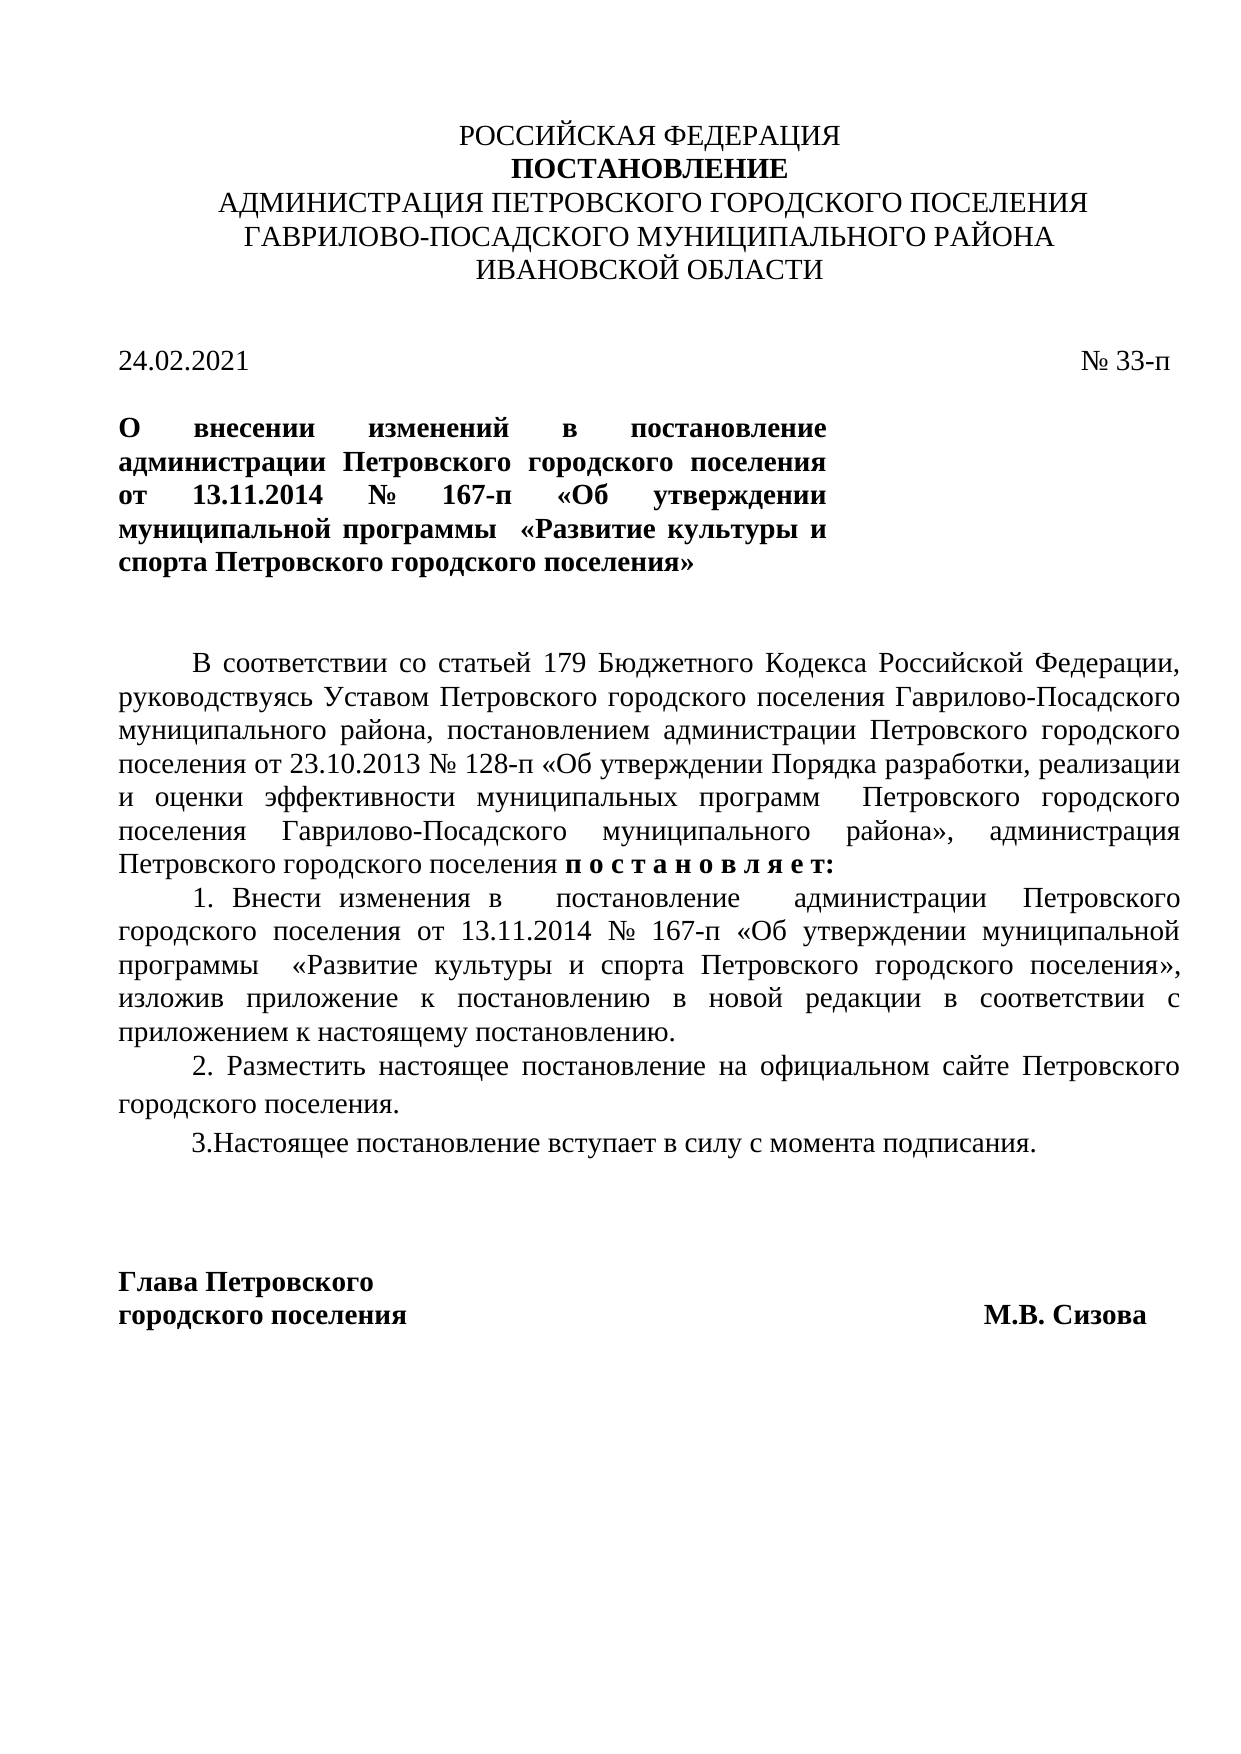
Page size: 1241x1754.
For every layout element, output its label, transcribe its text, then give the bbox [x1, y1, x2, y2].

text РОССИЙСКАЯ ФЕДЕРАЦИЯ [118, 118, 1181, 152]
text 2. Разместить настоящее постановление на официальном сайте Петровского городского поселения. [118, 1048, 1181, 1120]
text 24.02.2021 № 33-п [118, 343, 1181, 377]
text АДМИНИСТРАЦИЯ ПЕТРОВСКОГО ГОРОДСКОГО ПОСЕЛЕНИЯ ГАВРИЛОВО-ПОСАДСКОГО МУНИЦИПАЛЬНОГО РАЙОНА [118, 185, 1181, 252]
text Глава Петровского [118, 1264, 1182, 1297]
text О внесении изменений в постановление администрации Петровского городского поселения от 13.11.2014 № 167-п «Об утверждении муниципальной программы «Развитие культуры и спорта Петровского городского поселения» [118, 410, 827, 578]
text ПОСТАНОВЛЕНИЕ [118, 152, 1181, 185]
text 1. Внести изменения в постановление администрации Петровского городского поселения от 13.11.2014 № 167-п «Об утверждении муниципальной программы «Развитие культуры и спорта Петровского городского поселения», изложив приложение к постановлению в новой редакции в соответствии с приложением к настоящему постановлению. [118, 880, 1181, 1048]
text 3.Настоящее постановление вступает в силу с момента подписания. [118, 1125, 1181, 1158]
text ИВАНОВСКОЙ ОБЛАСТИ [118, 252, 1181, 286]
text В соответствии со статьей 179 Бюджетного Кодекса Российской Федерации, руководствуясь Уставом Петровского городского поселения Гаврилово-Посадского муниципального района, постановлением администрации Петровского городского поселения от 23.10.2013 № 128-п «Об утверждении Порядка разработки, реализации и оценки эффективности муниципальных программ Петровского городского поселения Гаврилово-Посадского муниципального района», администрация Петровского городского поселения п о с т а н о в л я е т: [118, 645, 1181, 880]
text городского поселения М.В. Сизова [118, 1297, 1182, 1331]
